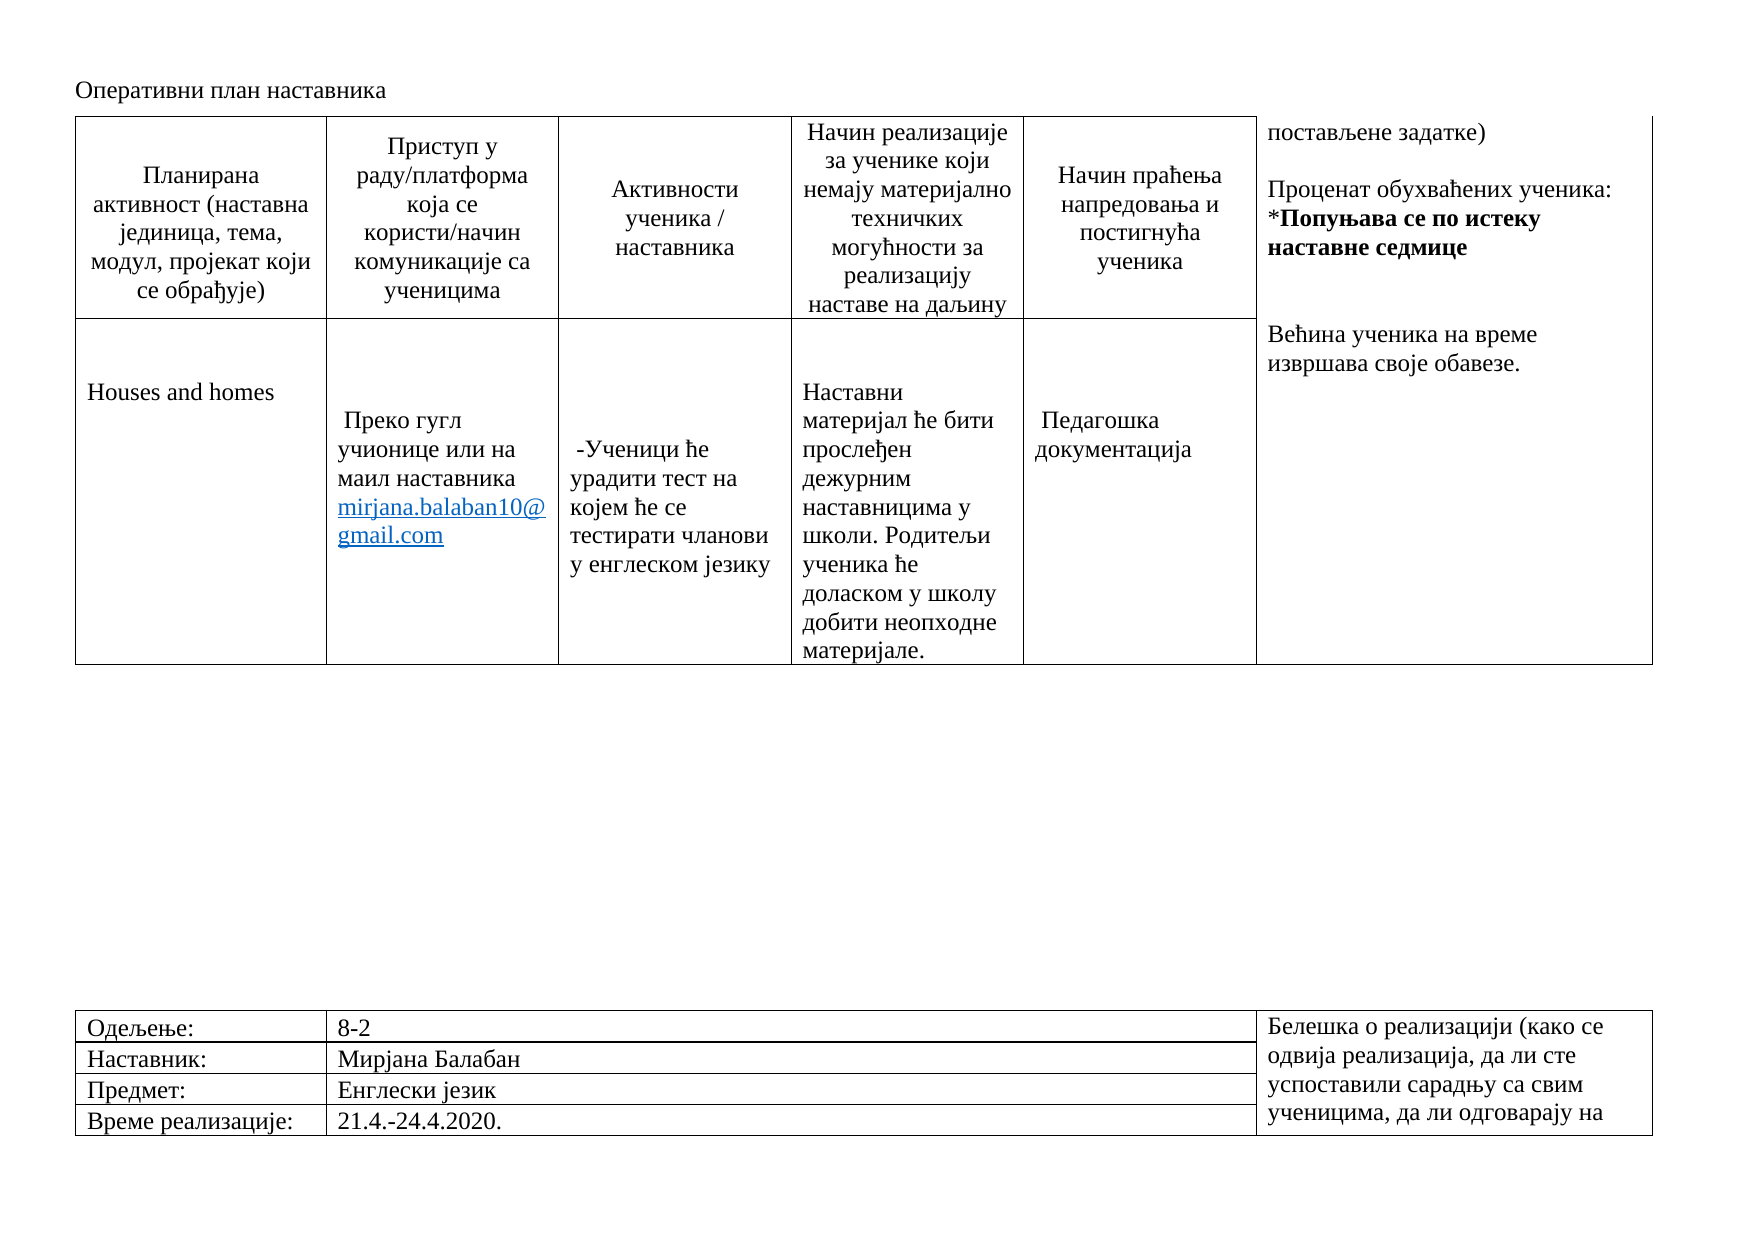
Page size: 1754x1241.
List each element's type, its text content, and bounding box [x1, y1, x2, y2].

table_cell Houses and homes [76, 319, 326, 664]
table_cell Преко гугл учионице или на маил наставника mirjana.balaban10@gmail.com [327, 319, 558, 664]
table_cell Начин праћења напредовања и постигнућа ученика [1024, 117, 1256, 318]
table_cell 21.4.-24.4.2020. [327, 1105, 1256, 1135]
table_cell Енглески језик [327, 1074, 1256, 1104]
table_cell Приступ у раду/платформа која се користи/начин комуникације са ученицима [327, 117, 558, 318]
table_header Одељење: [76, 1011, 326, 1041]
table_cell Наставник: [76, 1043, 326, 1073]
table_header Белешка о реализацији (како се одвија реализација, да ли сте успоставили сарадњу са свим ученицима, да ли одговарају на постављене задатке) Проценат обухваћених ученика: *Попуњава се по истеку наставне седмице [1257, 1011, 1652, 1135]
table_cell Планирана активност (наставна јединица, тема, модул, пројекат који се обрађује) [76, 117, 326, 318]
table_cell Начин реализације за ученике који немају материјално техничких могућности за реализацију наставе на даљину [792, 117, 1023, 318]
table_cell Педагошка документација [1024, 319, 1256, 664]
table_cell -Ученици ће урадити тест на којем ће се тестирати чланови у енглеском језику [559, 319, 791, 664]
table_cell Мирјана Балабан [327, 1043, 1256, 1073]
table_cell Већина ученика на време извршава своје обавезе. [1257, 318, 1652, 664]
table_header 8-2 [327, 1011, 1256, 1041]
table_cell Време реализације: [76, 1105, 326, 1135]
table_cell Активности ученика / наставника [559, 117, 791, 318]
table_cell Предмет: [76, 1074, 326, 1104]
table_cell Наставни материјал ће бити прослеђен дежурним наставницима у школи. Родитељи ученика ће доласком у школу добити неопходне материјале. [792, 319, 1023, 664]
